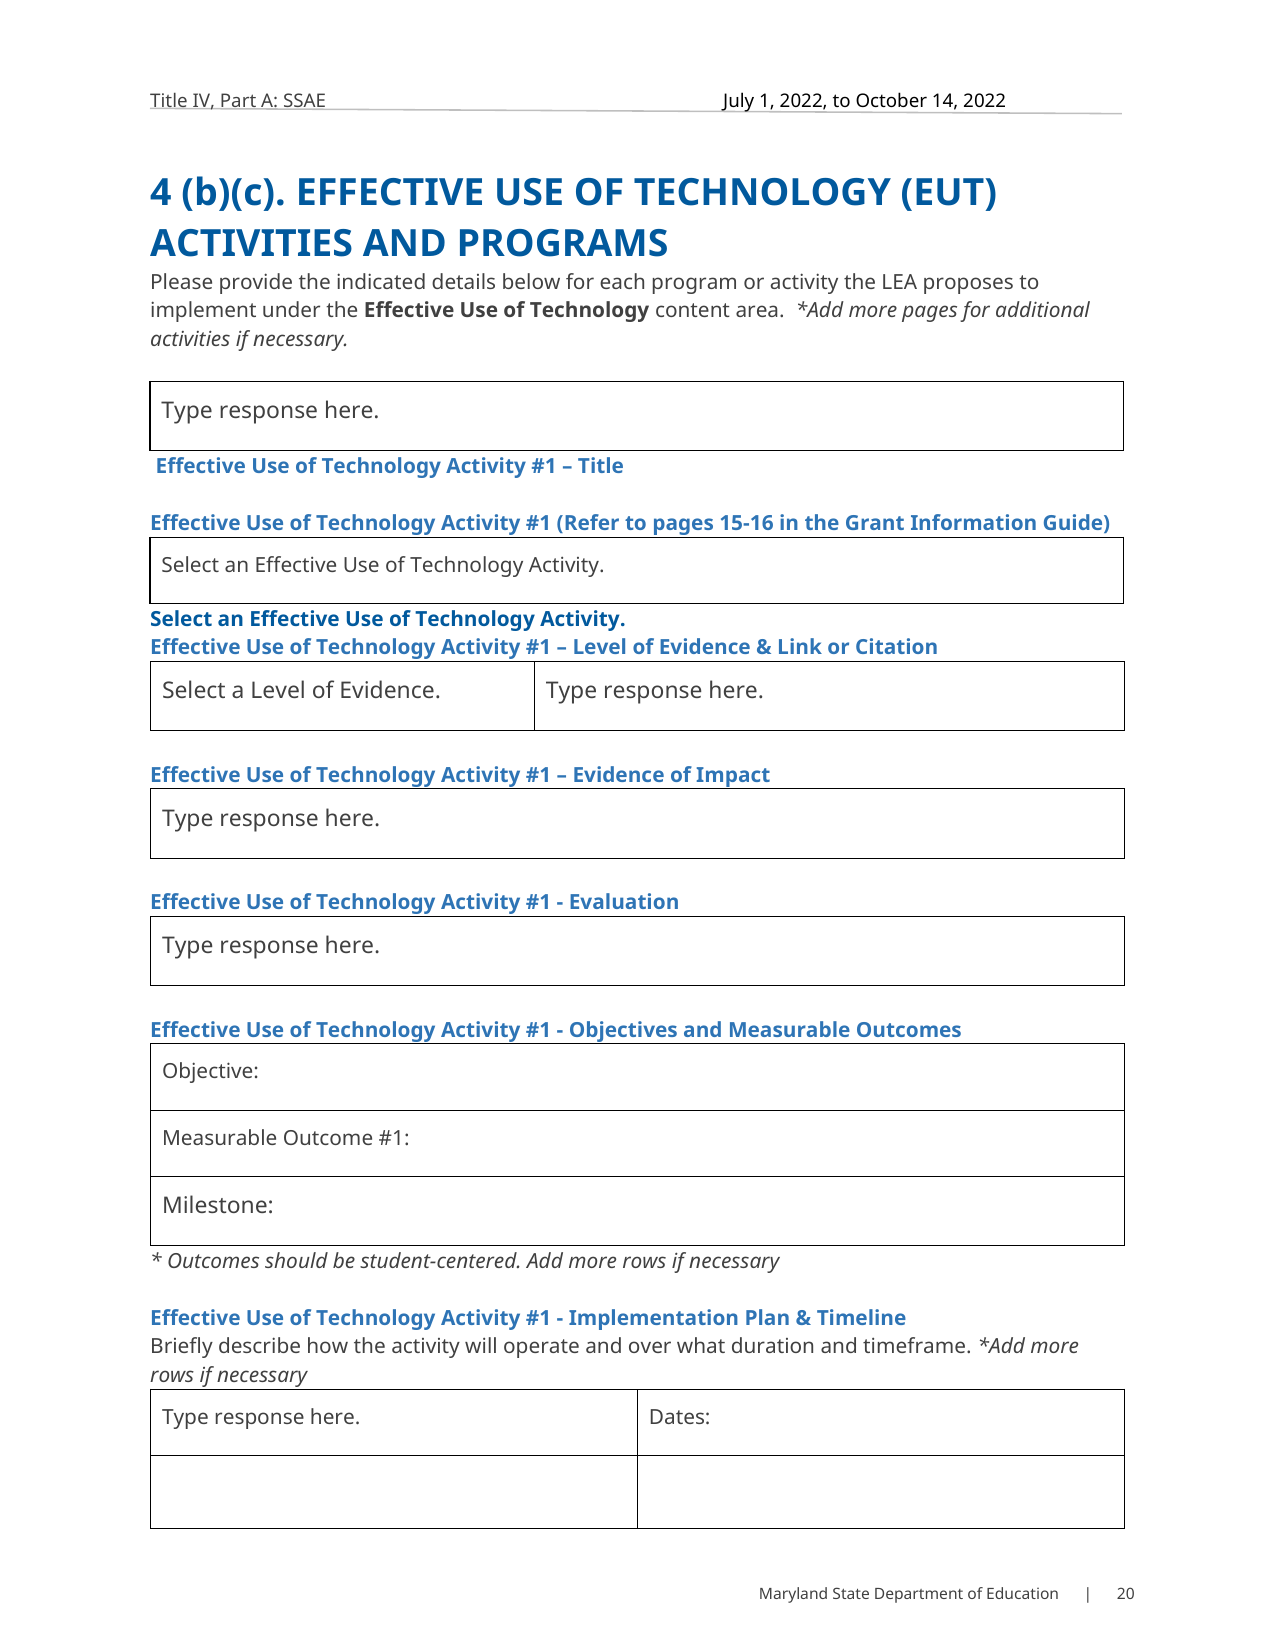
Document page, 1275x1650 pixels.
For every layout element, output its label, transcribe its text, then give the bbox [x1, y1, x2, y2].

table_header [151, 662, 534, 730]
table_cell Measurable Outcome #1: [151, 1111, 1124, 1176]
text Effective Use of Technology Activity #1 – Level of Evidence & Link or Citation [150, 632, 1125, 661]
text Effective Use of Technology Activity #1 – Evidence of Impact [150, 760, 1125, 788]
subtitle Effective Use of Technology Activity #1 (Refer to pages 15-16 in the Grant Information Guide) [150, 508, 1125, 537]
table_cell [638, 1456, 1124, 1528]
table_header Dates: [638, 1390, 1124, 1455]
text Effective Use of Technology Activity #1 – Title [150, 451, 1125, 480]
table_header Type response here. [151, 917, 1124, 985]
text * Outcomes should be student-centered. Add more rows if necessary [150, 1246, 1125, 1275]
text Effective Use of Technology Activity #1 - Implementation Plan & Timeline [150, 1303, 1125, 1332]
subtitle 4 (b)(c). Effective use of technology (EUT) activities and programs [150, 165, 1125, 267]
text Please provide the indicated details below for each program or activity the LEA proposes to implement under the Effective Use of Technology content area. *Add more pages for additional activities if necessary. [150, 267, 1125, 352]
table_cell Milestone: [151, 1177, 1124, 1245]
text Effective Use of Technology Activity #1 - Objectives and Measurable Outcomes [150, 1015, 1125, 1043]
table_header [151, 538, 1123, 603]
text Briefly describe how the activity will operate and over what duration and timeframe. *Add more rows if necessary [150, 1332, 1125, 1388]
table_header Type response here. [151, 789, 1124, 858]
table_header Objective: [151, 1044, 1124, 1109]
text Effective Use of Technology Activity #1 - Evaluation [150, 887, 1125, 916]
table_header Type response here. [151, 1390, 637, 1455]
table_cell [151, 1456, 637, 1528]
table_header Type response here. [151, 382, 1123, 450]
table_header Type response here. [535, 662, 1124, 730]
